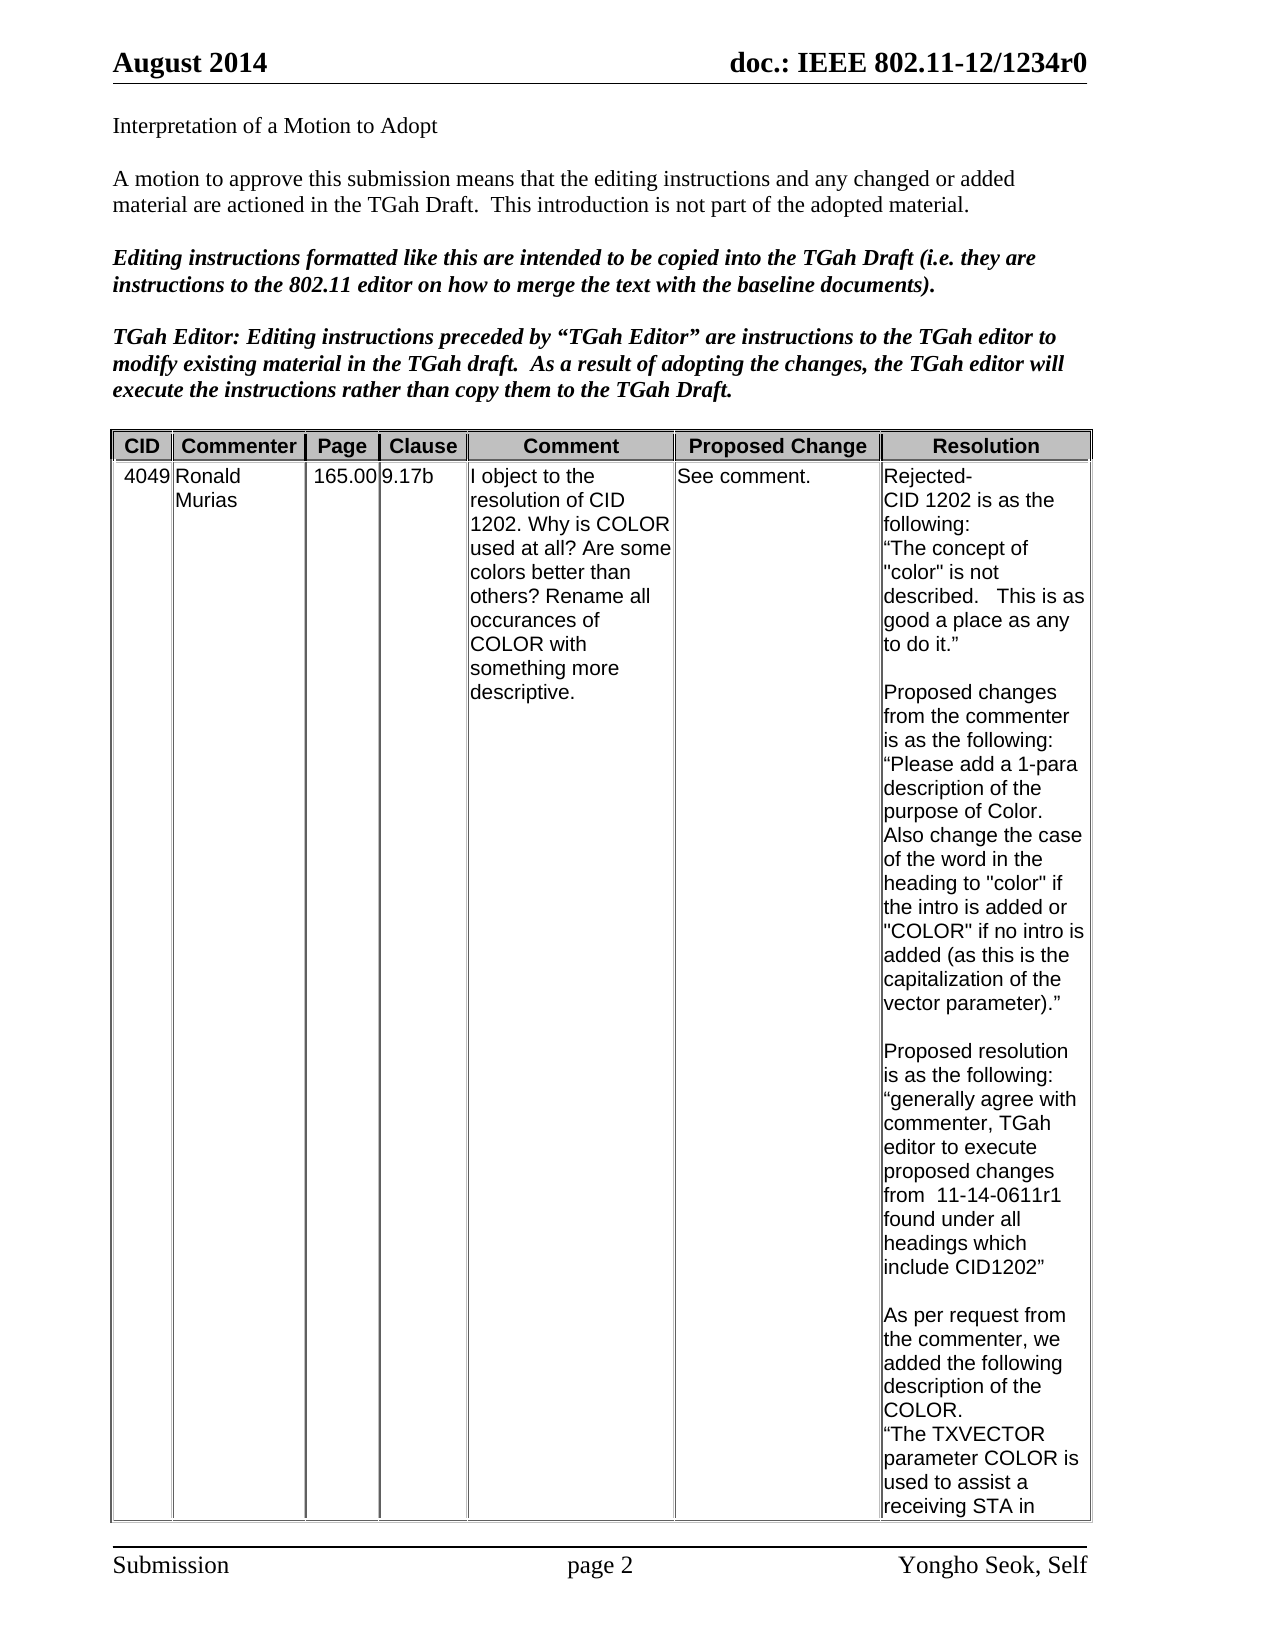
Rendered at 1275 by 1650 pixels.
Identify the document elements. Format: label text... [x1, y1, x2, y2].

text A motion to approve this submission means that the editing instructions and any changed or added material are actioned in the TGah Draft. This introduction is not part of the adopted material. [112, 165, 1087, 218]
table_cell 165.00 [305, 463, 379, 1519]
table_header CID [114, 432, 172, 459]
text TGah Editor: Editing instructions preceded by “TGah Editor” are instructions to the TGah editor to modify existing material in the TGah draft. As a result of adopting the changes, the TGah editor will execute the instructions rather than copy them to the TGah Draft. [112, 323, 1087, 402]
table_header Page [305, 430, 379, 459]
table_header Resolution [881, 432, 1090, 459]
table_header Comment [468, 432, 674, 459]
table_cell See comment. [675, 459, 881, 1519]
text Interpretation of a Motion to Adopt [112, 112, 1087, 139]
table_cell 9.17b [379, 463, 468, 1519]
text Editing instructions formatted like this are intended to be copied into the TGah Draft (i.e. they are instructions to the 802.11 editor on how to merge the text with the baseline documents). [112, 244, 1087, 297]
table_header Commenter [173, 432, 305, 459]
table_cell 4049 [114, 459, 172, 1519]
table_cell Ronald Murias [173, 463, 305, 1519]
table_header Proposed Change [675, 430, 881, 459]
table_header Clause [379, 432, 468, 459]
